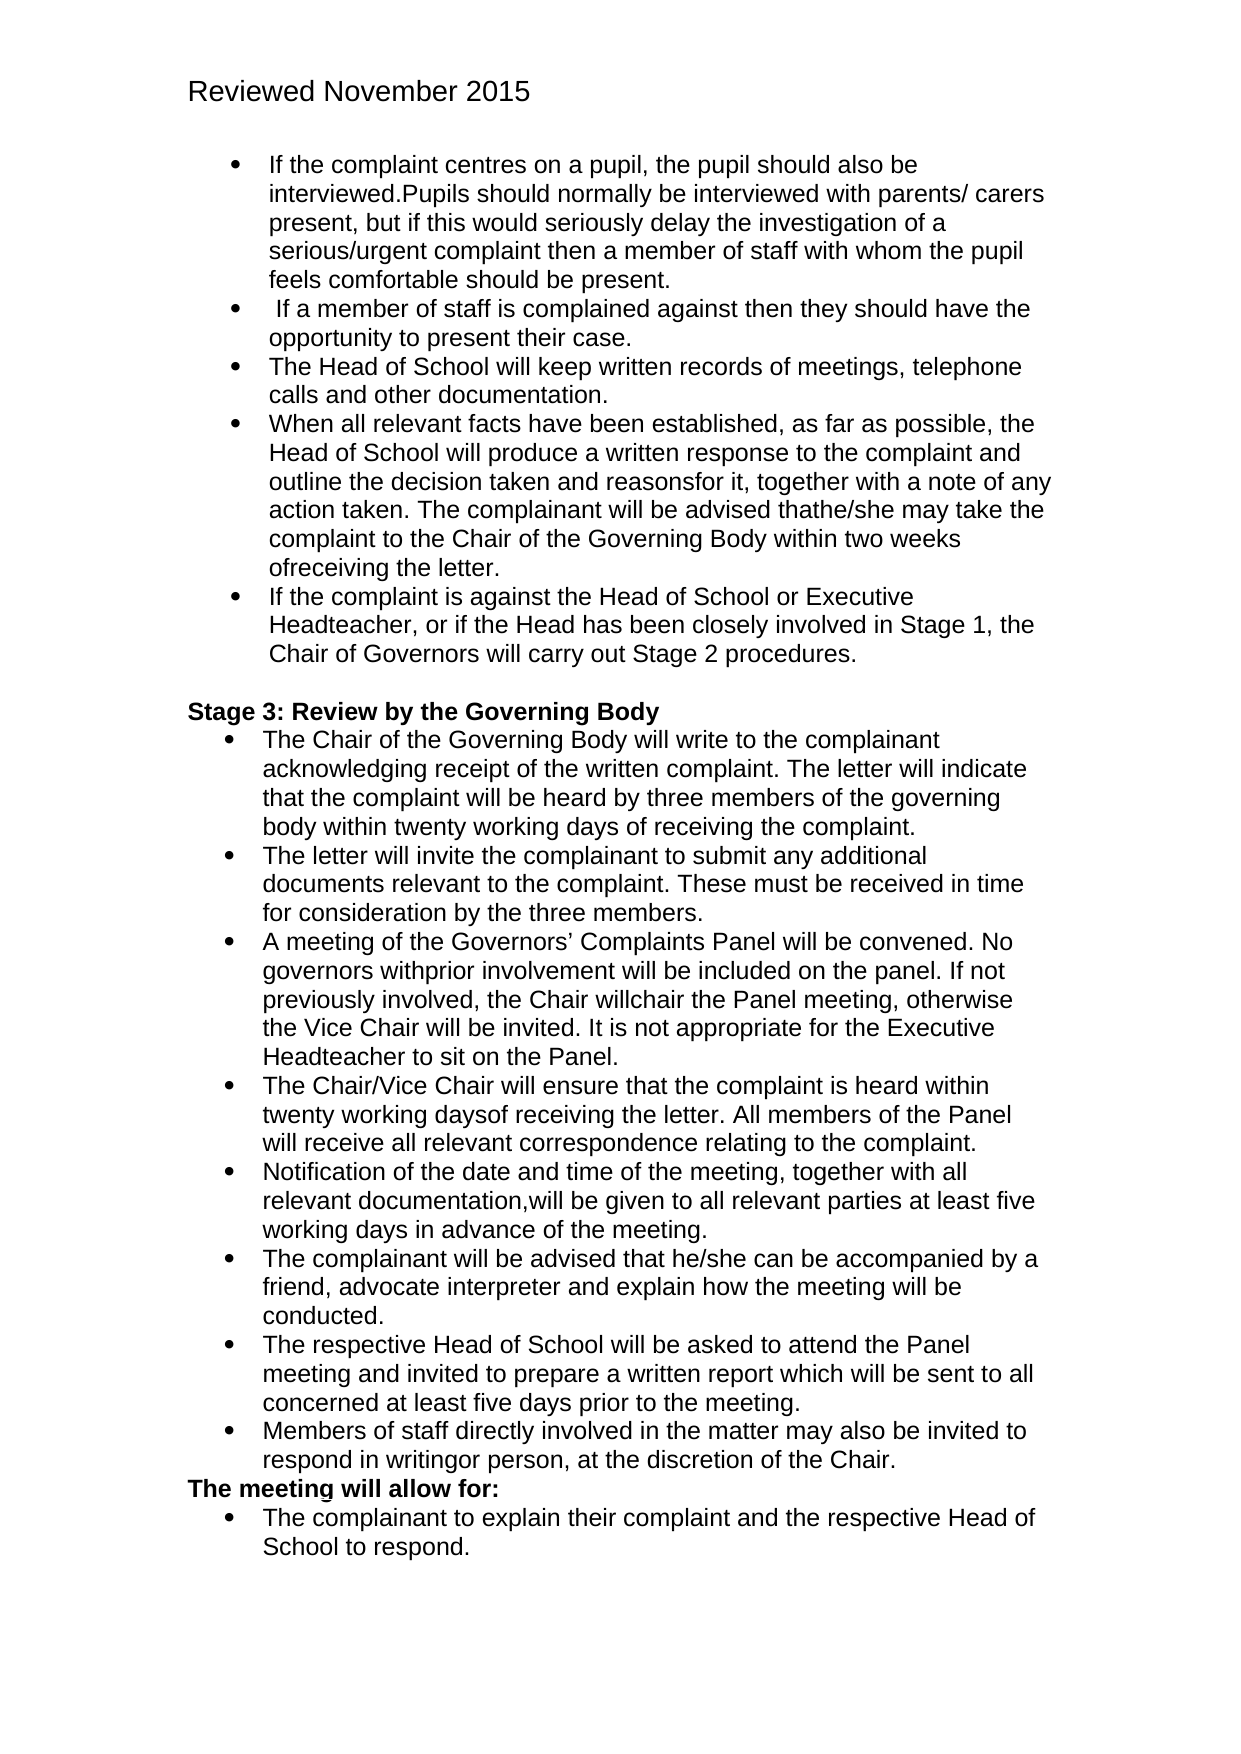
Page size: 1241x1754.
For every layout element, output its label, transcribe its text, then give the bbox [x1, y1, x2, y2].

list If the complaint centres on a pupil, the pupil should also be interviewed.Pupils should normally be interviewed with parents/ carers present, but if this would seriously delay the investigation of a serious/urgent complaint then a member of staff with whom the pupil feels comfortable should be present. [231, 610, 1053, 754]
list The Head of School will provide an opportunity for the complainant to meet her to supplement any information provided previously. It will be made clear to thecomplainant that if s/he wishes s/he might be accompanied to any meeting by a friend,relative, representative or advocate who can speak on his/her behalf. [225, 380, 1053, 524]
list If the complaint is against the Head of School or Executive Headteacher, or if the Head has been closely involved in Stage 1, the Chair of Governors will carry out Stage 2 procedures. [231, 1042, 1053, 1128]
text Stage 2: Referral to the Head of School for Investigation [187, 150, 1053, 179]
list The Chair of the Governing Body will write to the complainant acknowledging receipt of the written complaint. The letter will indicate that the complaint will be heard by three members of the governing body within twenty working days of receiving the complaint. [225, 1186, 1053, 1301]
text Stage 3: Review by the Governing Body [187, 1157, 1053, 1186]
list The Head of School will keep written records of meetings, telephone calls and other documentation. [231, 812, 1053, 869]
list The Head of School will acknowledge the complaint in writing within three working days of receiving the written complaint. The acknowledgement will give a brief explanation of the school’s complaints procedure and a target date for providing a response to the complaint. This should normally be within ten working days.If this proves impossible, a letter will be sent explaining the reason for the delay andgiving a revised target date. [225, 179, 1053, 380]
list A meeting of the Governors’ Complaints Panel will be convened. No governors withprior involvement will be included on the panel. If not previously involved, the Chair willchair the Panel meeting, otherwise the Vice Chair will be invited. It is not appropriate for the Executive Headteacher to sit on the Panel. [225, 1387, 1053, 1531]
text If necessary the respective Head of School will interview witnesses and take statements from those involved. [187, 553, 1053, 610]
list If a member of staff is complained against then they should have the opportunity to present their case. [231, 754, 1053, 812]
list The letter will invite the complainant to submit any additional documents relevant to the complaint. These must be received in time for consideration by the three members. [225, 1301, 1053, 1387]
list When all relevant facts have been established, as far as possible, the Head of School will produce a written response to the complaint and outline the decision taken and reasonsfor it, together with a note of any action taken. The complainant will be advised thathe/she may take the complaint to the Chair of the Governing Body within two weeks ofreceiving the letter. [231, 869, 1053, 1042]
